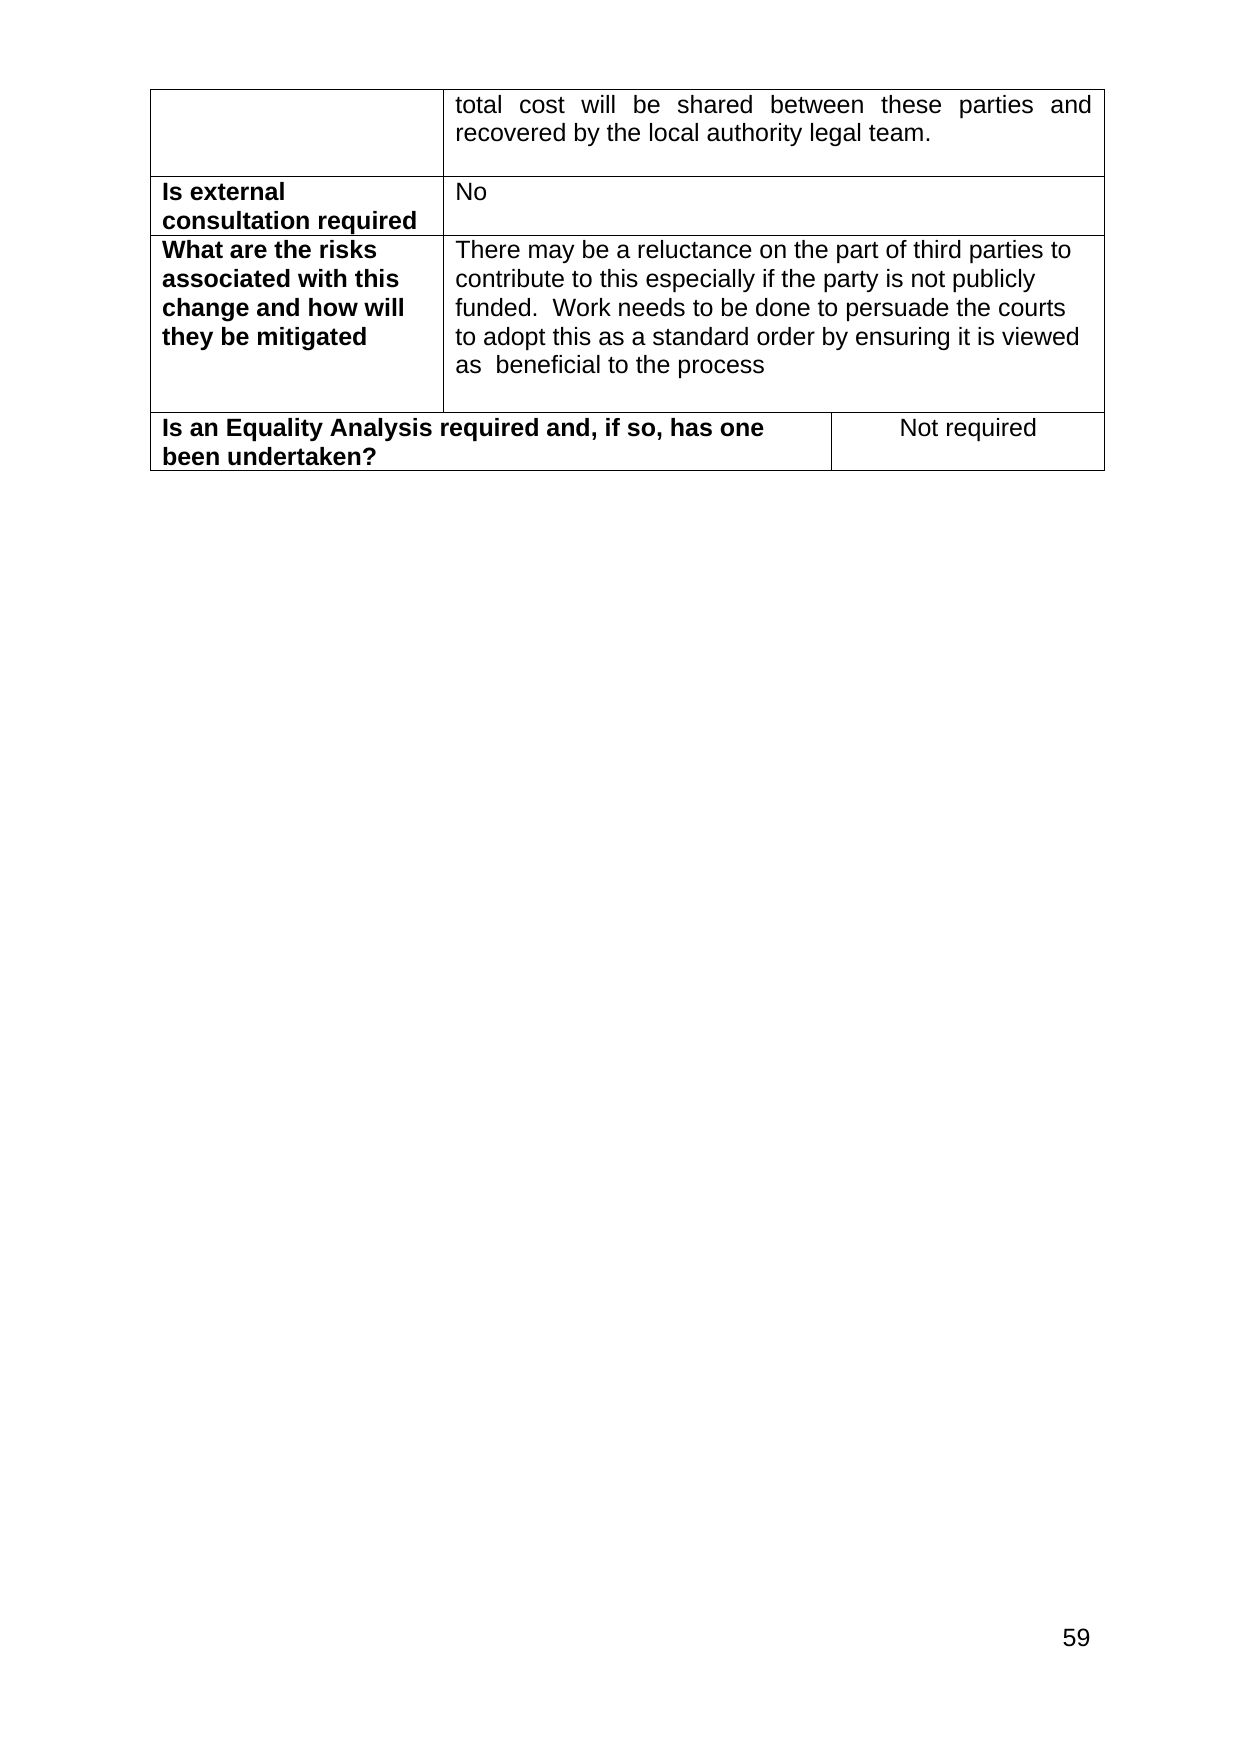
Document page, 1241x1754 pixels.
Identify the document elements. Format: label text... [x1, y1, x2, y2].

table_cell There may be a reluctance on the part of third parties to contribute to this especially if the party is not publicly funded. Work needs to be done to persuade the courts to adopt this as a standard order by ensuring it is viewed as beneficial to the process [444, 236, 1104, 412]
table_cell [444, 90, 1104, 176]
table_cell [151, 90, 443, 176]
table_cell No [444, 177, 1104, 234]
table_cell What are the risks associated with this change and how will they be mitigated [151, 236, 443, 412]
table_cell Not required [832, 413, 1104, 470]
table_cell Is an Equality Analysis required and, if so, has one been undertaken? [151, 413, 831, 470]
table_cell Is external consultation required [151, 177, 443, 234]
